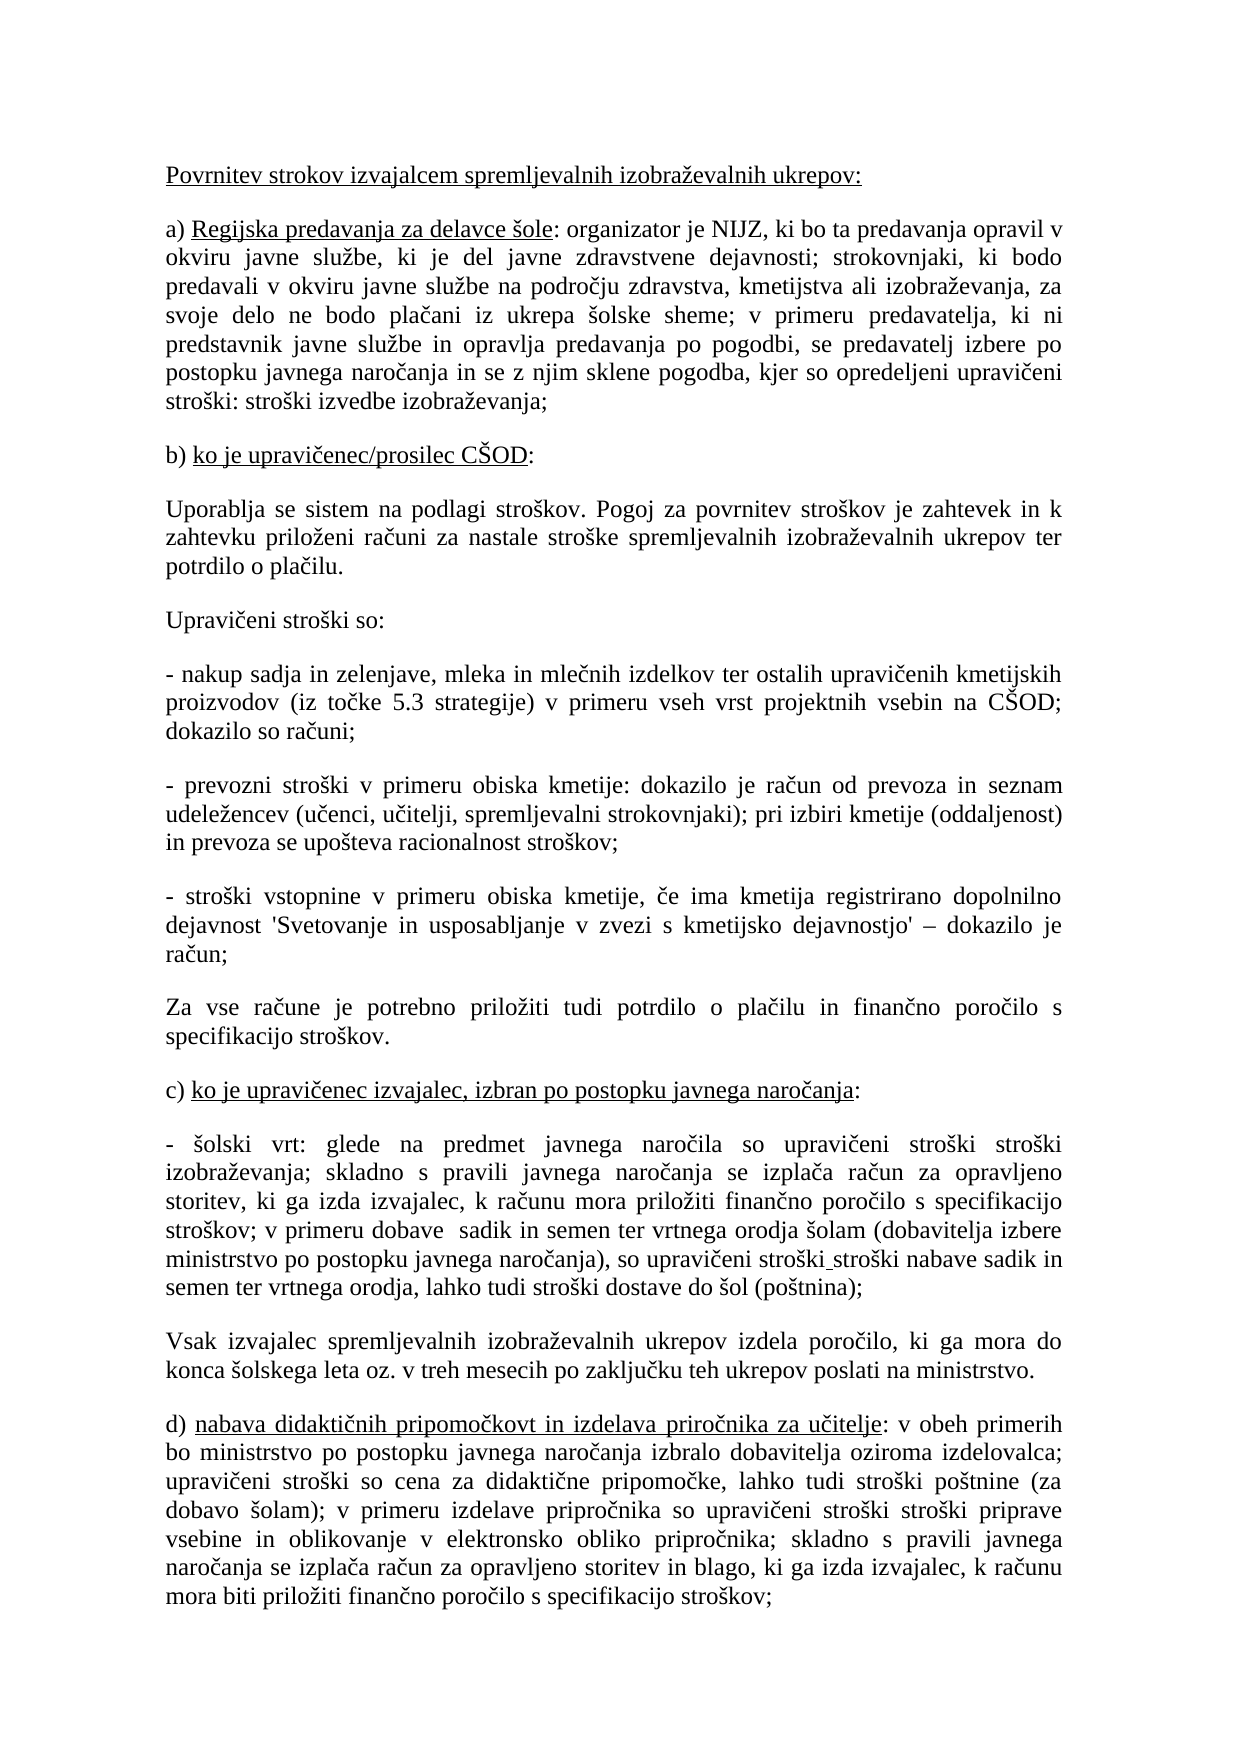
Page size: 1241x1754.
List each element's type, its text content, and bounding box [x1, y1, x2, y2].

text Za vse račune je potrebno priložiti tudi potrdilo o plačilu in finančno poročilo s specifikacijo stroškov. [165, 992, 1063, 1050]
text Uporablja se sistem na podlagi stroškov. Pogoj za povrnitev stroškov je zahtevek in k zahtevku priloženi računi za nastale stroške spremljevalnih izobraževalnih ukrepov ter potrdilo o plačilu. [165, 494, 1063, 580]
text - stroški vstopnine v primeru obiska kmetije, če ima kmetija registrirano dopolnilno dejavnost 'Svetovanje in usposabljanje v zvezi s kmetijsko dejavnostjo' – dokazilo je račun; [165, 881, 1063, 967]
text - šolski vrt: glede na predmet javnega naročila so upravičeni stroški stroški izobraževanja; skladno s pravili javnega naročanja se izplača račun za opravljeno storitev, ki ga izda izvajalec, k računu mora priložiti finančno poročilo s specifikacijo stroškov; v primeru dobave sadik in semen ter vrtnega orodja šolam (dobavitelja izbere ministrstvo po postopku javnega naročanja), so upravičeni stroški stroški nabave sadik in semen ter vrtnega orodja, lahko tudi stroški dostave do šol (poštnina); [165, 1129, 1063, 1301]
text - nakup sadja in zelenjave, mleka in mlečnih izdelkov ter ostalih upravičenih kmetijskih proizvodov (iz točke 5.3 strategije) v primeru vseh vrst projektnih vsebin na CŠOD; dokazilo so računi; [165, 659, 1063, 745]
text Upravičeni stroški so: [165, 605, 1063, 634]
text Vsak izvajalec spremljevalnih izobraževalnih ukrepov izdela poročilo, ki ga mora do konca šolskega leta oz. v treh mesecih po zaključku teh ukrepov poslati na ministrstvo. [165, 1326, 1063, 1384]
text d) nabava didaktičnih pripomočkovt in izdelava priročnika za učitelje: v obeh primerih bo ministrstvo po postopku javnega naročanja izbralo dobavitelja oziroma izdelovalca; upravičeni stroški so cena za didaktične pripomočke, lahko tudi stroški poštnine (za dobavo šolam); v primeru izdelave pripročnika so upravičeni stroški stroški priprave vsebine in oblikovanje v elektronsko obliko pripročnika; skladno s pravili javnega naročanja se izplača račun za opravljeno storitev in blago, ki ga izda izvajalec, k računu mora biti priložiti finančno poročilo s specifikacijo stroškov; [165, 1409, 1063, 1610]
text b) ko je upravičenec/prosilec CŠOD: [165, 440, 1063, 469]
text Povrnitev strokov izvajalcem spremljevalnih izobraževalnih ukrepov: [165, 160, 1063, 189]
text - prevozni stroški v primeru obiska kmetije: dokazilo je račun od prevoza in seznam udeležencev (učenci, učitelji, spremljevalni strokovnjaki); pri izbiri kmetije (oddaljenost) in prevoza se upošteva racionalnost stroškov; [165, 770, 1063, 856]
text a) Regijska predavanja za delavce šole: organizator je NIJZ, ki bo ta predavanja opravil v okviru javne službe, ki je del javne zdravstvene dejavnosti; strokovnjaki, ki bodo predavali v okviru javne službe na področju zdravstva, kmetijstva ali izobraževanja, za svoje delo ne bodo plačani iz ukrepa šolske sheme; v primeru predavatelja, ki ni predstavnik javne službe in opravlja predavanja po pogodbi, se predavatelj izbere po postopku javnega naročanja in se z njim sklene pogodba, kjer so opredeljeni upravičeni stroški: stroški izvedbe izobraževanja; [165, 214, 1063, 415]
text c) ko je upravičenec izvajalec, izbran po postopku javnega naročanja: [165, 1075, 1063, 1104]
